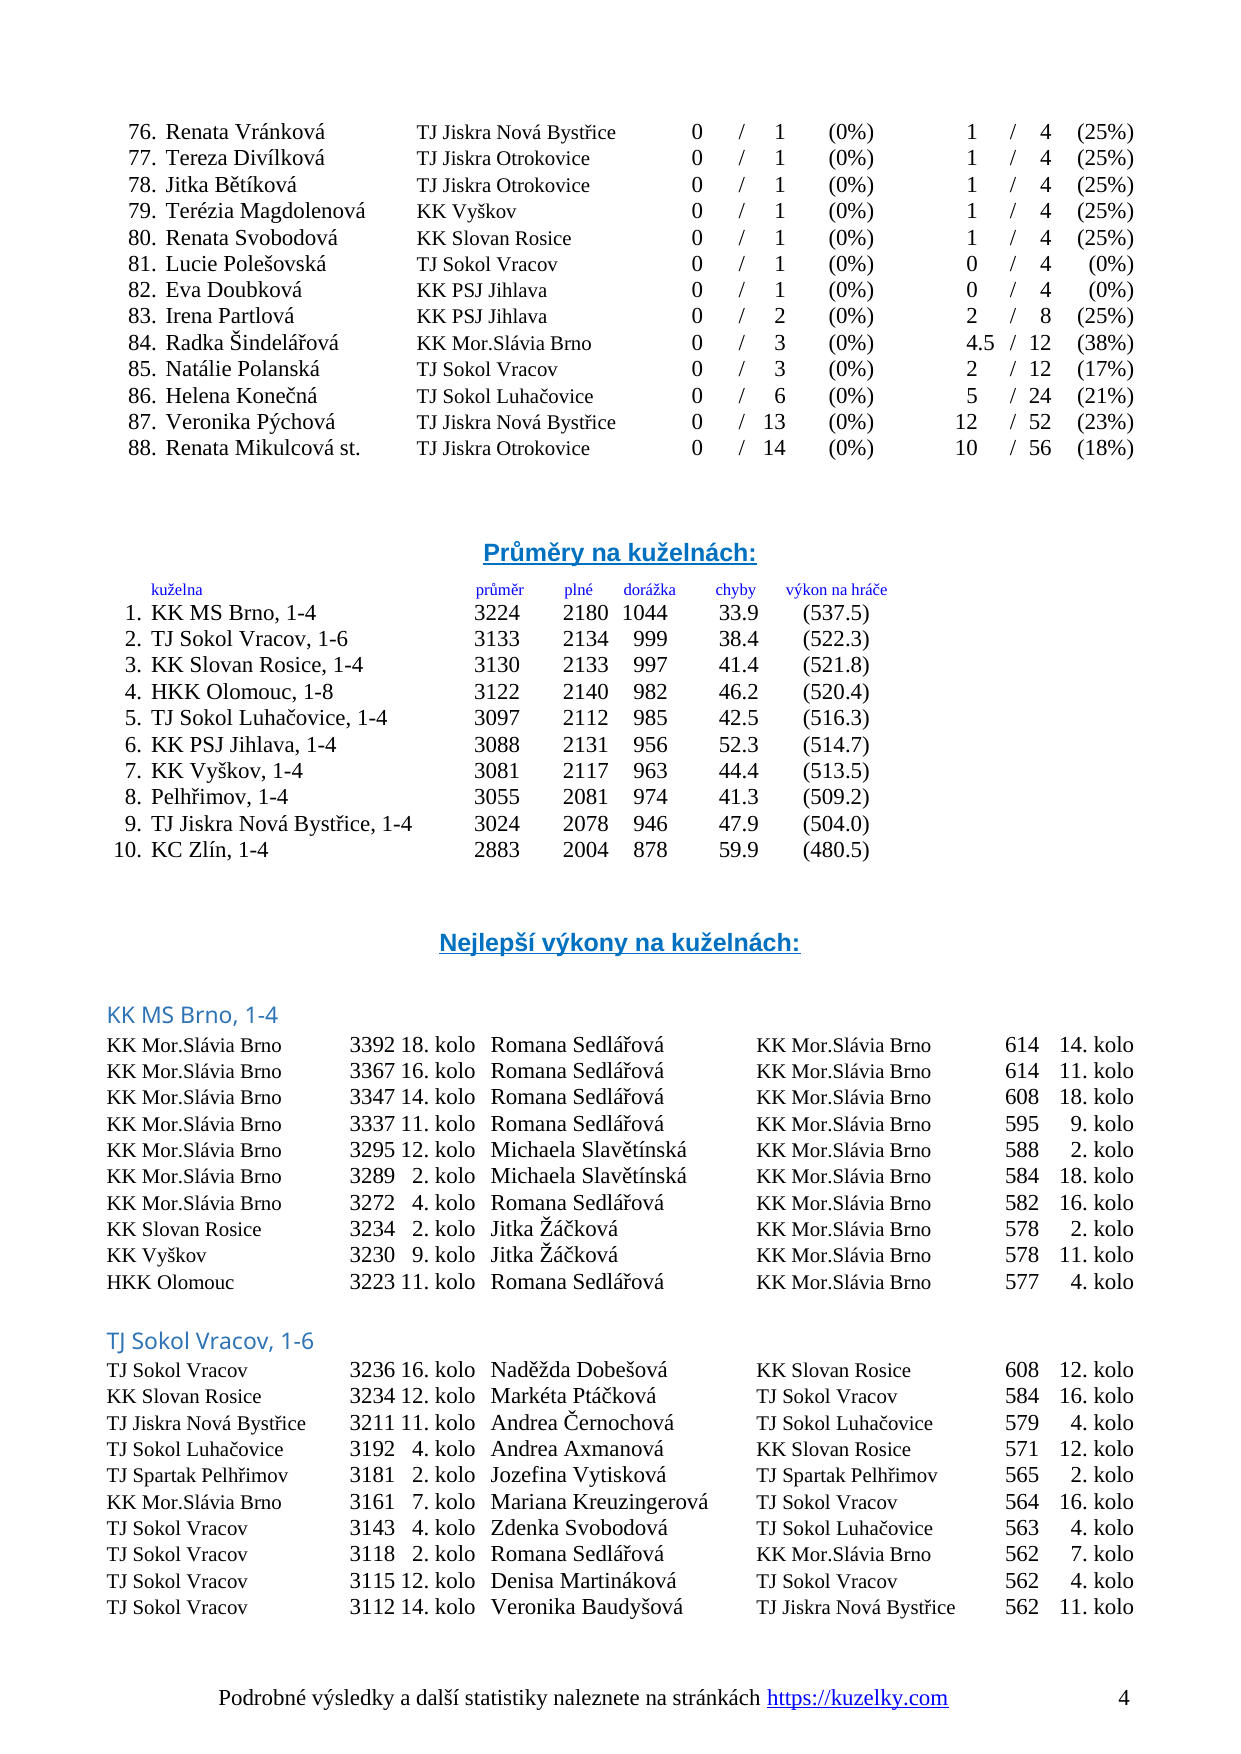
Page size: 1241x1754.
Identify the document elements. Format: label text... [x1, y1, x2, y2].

text TJ Sokol Luhačovice 3192 4. kolo Andrea Axmanová KK Slovan Rosice 571 12. kolo [106, 1435, 1134, 1461]
text TJ Jiskra Nová Bystřice 3211 11. kolo Andrea Černochová TJ Sokol Luhačovice 579 4. kolo [106, 1409, 1134, 1435]
text 7. KK Vyškov, 1-4 3081 2117 963 44.4 (513.5) [106, 757, 1134, 783]
text 8. Pelhřimov, 1-4 3055 2081 974 41.3 (509.2) [106, 783, 1134, 810]
text KK Slovan Rosice 3234 2. kolo Jitka Žáčková KK Mor.Slávia Brno 578 2. kolo [106, 1215, 1134, 1241]
text KK Mor.Slávia Brno 3272 4. kolo Romana Sedlářová KK Mor.Slávia Brno 582 16. kolo [106, 1189, 1134, 1215]
text 2. TJ Sokol Vracov, 1-6 3133 2134 999 38.4 (522.3) [106, 625, 1134, 652]
text KK Mor.Slávia Brno 3392 18. kolo Romana Sedlářová KK Mor.Slávia Brno 614 14. kolo [106, 1031, 1134, 1057]
text KK Mor.Slávia Brno 3337 11. kolo Romana Sedlářová KK Mor.Slávia Brno 595 9. kolo [106, 1110, 1134, 1136]
text 10. KC Zlín, 1-4 2883 2004 878 59.9 (480.5) [106, 836, 1134, 862]
text 6. KK PSJ Jihlava, 1-4 3088 2131 956 52.3 (514.7) [106, 731, 1134, 757]
text TJ Sokol Vracov 3112 14. kolo Veronika Baudyšová TJ Jiskra Nová Bystřice 562 11. kolo [106, 1593, 1134, 1619]
subtitle KK MS Brno, 1-4 [106, 999, 1134, 1031]
text 5. TJ Sokol Luhačovice, 1-4 3097 2112 985 42.5 (516.3) [106, 704, 1134, 731]
text KK Vyškov 3230 9. kolo Jitka Žáčková KK Mor.Slávia Brno 578 11. kolo [106, 1241, 1134, 1268]
text 80. Renata Svobodová KK Slovan Rosice 0 / 1 (0%) 1 / 4 (25%) [106, 223, 1134, 250]
text 82. Eva Doubková KK PSJ Jihlava 0 / 1 (0%) 0 / 4 (0%) [106, 276, 1134, 303]
text KK Slovan Rosice 3234 12. kolo Markéta Ptáčková TJ Sokol Vracov 584 16. kolo [106, 1382, 1134, 1409]
text TJ Sokol Vracov 3115 12. kolo Denisa Martináková TJ Sokol Vracov 562 4. kolo [106, 1567, 1134, 1593]
text TJ Sokol Vracov 3118 2. kolo Romana Sedlářová KK Mor.Slávia Brno 562 7. kolo [106, 1540, 1134, 1567]
text 83. Irena Partlová KK PSJ Jihlava 0 / 2 (0%) 2 / 8 (25%) [106, 303, 1134, 329]
text TJ Spartak Pelhřimov 3181 2. kolo Jozefina Vytisková TJ Spartak Pelhřimov 565 2. kolo [106, 1461, 1134, 1488]
text 3. KK Slovan Rosice, 1-4 3130 2133 997 41.4 (521.8) [106, 652, 1134, 678]
text KK Mor.Slávia Brno 3347 14. kolo Romana Sedlářová KK Mor.Slávia Brno 608 18. kolo [106, 1083, 1134, 1110]
text kuželna průměr plné dorážka chyby výkon na hráče [106, 580, 1134, 599]
text 85. Natálie Polanská TJ Sokol Vracov 0 / 3 (0%) 2 / 12 (17%) [106, 355, 1134, 382]
text KK Mor.Slávia Brno 3295 12. kolo Michaela Slavětínská KK Mor.Slávia Brno 588 2. kolo [106, 1136, 1134, 1162]
subtitle TJ Sokol Vracov, 1-6 [106, 1325, 1134, 1356]
text 4. HKK Olomouc, 1-8 3122 2140 982 46.2 (520.4) [106, 678, 1134, 704]
text HKK Olomouc 3223 11. kolo Romana Sedlářová KK Mor.Slávia Brno 577 4. kolo [106, 1268, 1134, 1294]
text 79. Terézia Magdolenová KK Vyškov 0 / 1 (0%) 1 / 4 (25%) [106, 197, 1134, 223]
text 77. Tereza Divílková TJ Jiskra Otrokovice 0 / 1 (0%) 1 / 4 (25%) [106, 144, 1134, 171]
text KK Mor.Slávia Brno 3161 7. kolo Mariana Kreuzingerová TJ Sokol Vracov 564 16. kolo [106, 1488, 1134, 1514]
text KK Mor.Slávia Brno 3289 2. kolo Michaela Slavětínská KK Mor.Slávia Brno 584 18. kolo [106, 1162, 1134, 1189]
text 86. Helena Konečná TJ Sokol Luhačovice 0 / 6 (0%) 5 / 24 (21%) [106, 382, 1134, 408]
text Průměry na kuželnách: [94, 538, 1145, 567]
text TJ Sokol Vracov 3236 16. kolo Naděžda Dobešová KK Slovan Rosice 608 12. kolo [106, 1356, 1134, 1382]
text 1. KK MS Brno, 1-4 3224 2180 1044 33.9 (537.5) [106, 599, 1134, 625]
text KK Mor.Slávia Brno 3367 16. kolo Romana Sedlářová KK Mor.Slávia Brno 614 11. kolo [106, 1057, 1134, 1083]
text 81. Lucie Polešovská TJ Sokol Vracov 0 / 1 (0%) 0 / 4 (0%) [106, 250, 1134, 276]
text Nejlepší výkony na kuželnách: [94, 928, 1145, 956]
text 84. Radka Šindelářová KK Mor.Slávia Brno 0 / 3 (0%) 4.5 / 12 (38%) [106, 329, 1134, 355]
text 9. TJ Jiskra Nová Bystřice, 1-4 3024 2078 946 47.9 (504.0) [106, 810, 1134, 836]
text 88. Renata Mikulcová st. TJ Jiskra Otrokovice 0 / 14 (0%) 10 / 56 (18%) [106, 434, 1134, 461]
text 76. Renata Vránková TJ Jiskra Nová Bystřice 0 / 1 (0%) 1 / 4 (25%) [106, 118, 1134, 144]
text 87. Veronika Pýchová TJ Jiskra Nová Bystřice 0 / 13 (0%) 12 / 52 (23%) [106, 408, 1134, 434]
text TJ Sokol Vracov 3143 4. kolo Zdenka Svobodová TJ Sokol Luhačovice 563 4. kolo [106, 1514, 1134, 1540]
text 78. Jitka Bětíková TJ Jiskra Otrokovice 0 / 1 (0%) 1 / 4 (25%) [106, 171, 1134, 197]
